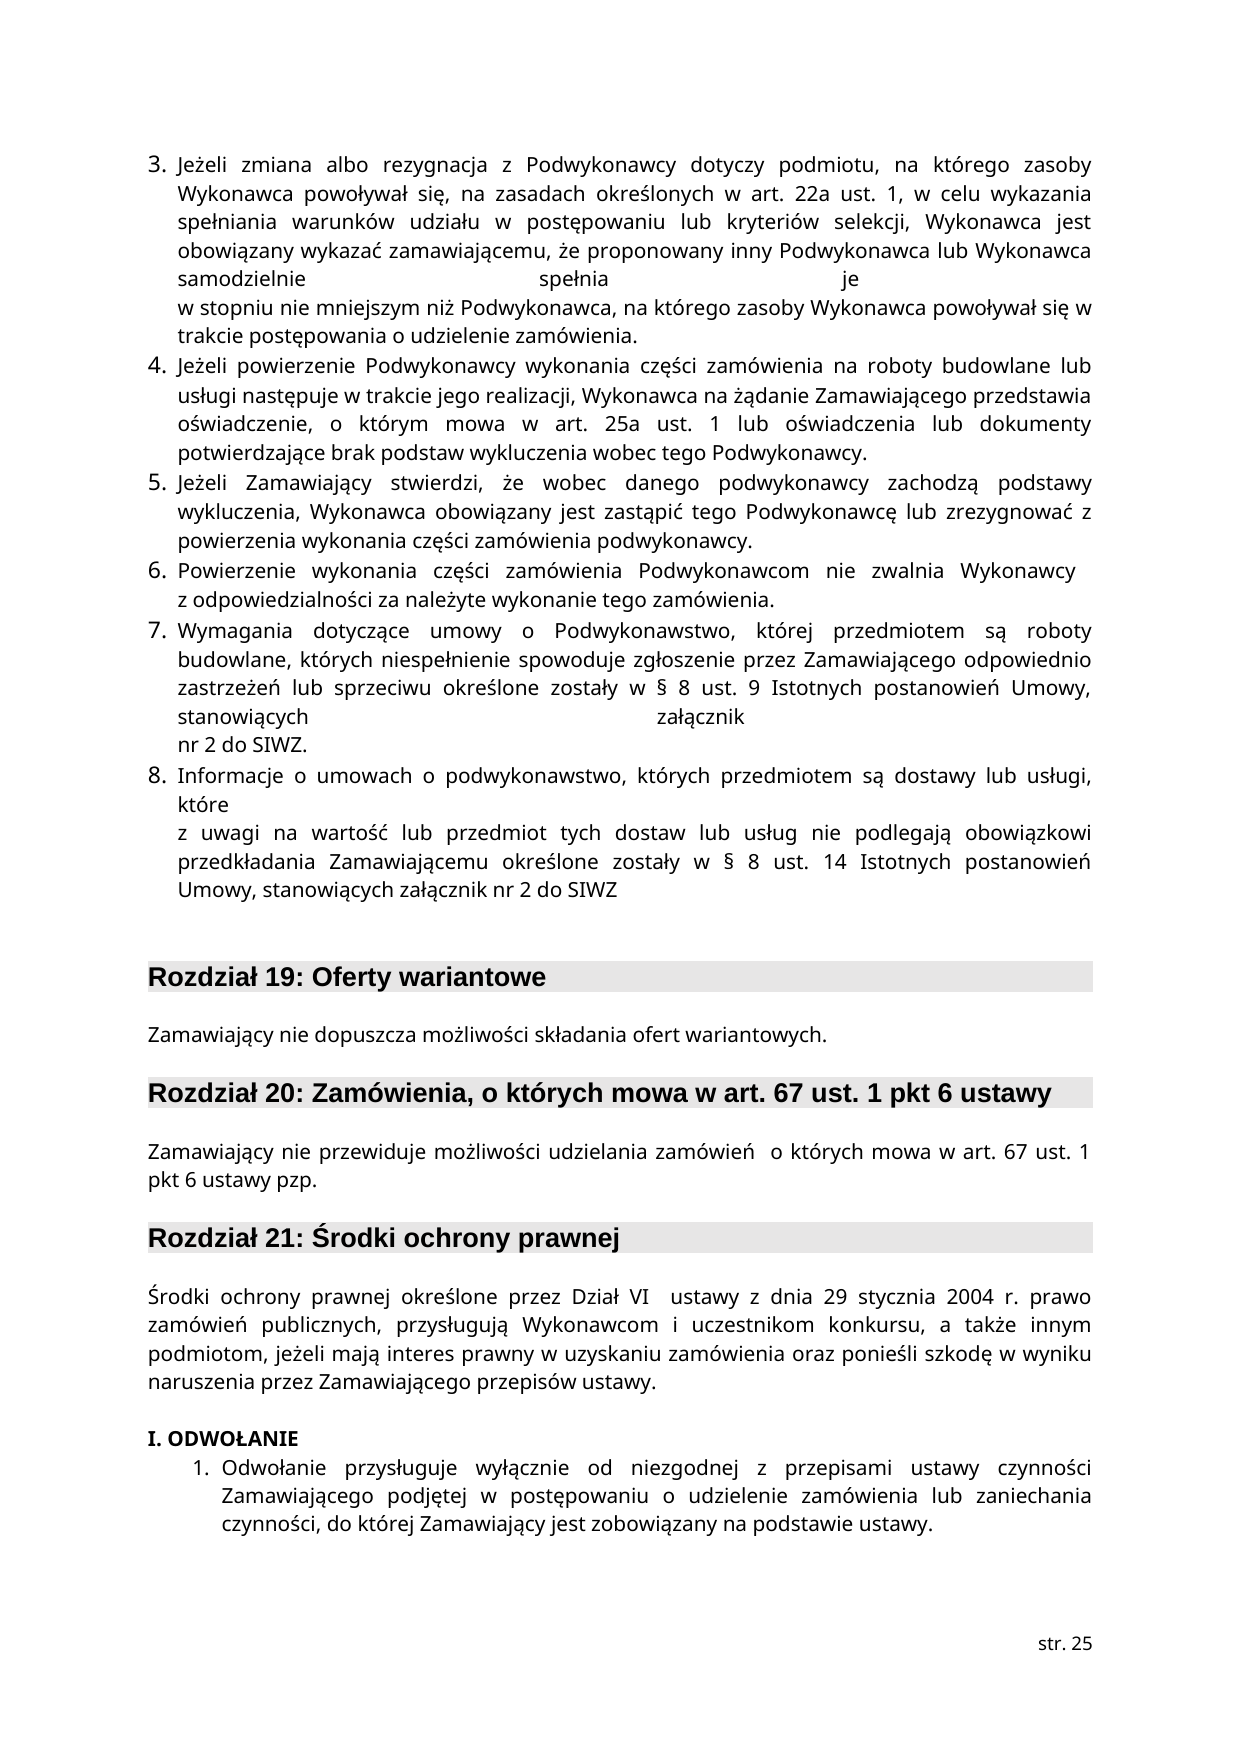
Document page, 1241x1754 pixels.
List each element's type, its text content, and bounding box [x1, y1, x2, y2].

text I. ODWOŁANIE [148, 1424, 1093, 1453]
subtitle Rozdział 19: Oferty wariantowe [148, 961, 1093, 992]
list Jeżeli zmiana albo rezygnacja z Podwykonawcy dotyczy podmiotu, na którego zasoby Wykonawca powoływał się, na zasadach określonych w art. 22a ust. 1, w celu wykazania spełniania warunków udziału w postępowaniu lub kryteriów selekcji, Wykonawca jest obowiązany wykazać zamawiającemu, że proponowany inny Podwykonawca lub Wykonawca samodzielnie spełnia je w stopniu nie mniejszym niż Podwykonawca, na którego zasoby Wykonawca powoływał się w trakcie postępowania o udzielenie zamówienia. [148, 148, 1093, 349]
list Jeżeli Zamawiający stwierdzi, że wobec danego podwykonawcy zachodzą podstawy wykluczenia, Wykonawca obowiązany jest zastąpić tego Podwykonawcę lub zrezygnować z powierzenia wykonania części zamówienia podwykonawcy. [148, 466, 1093, 554]
list Jeżeli powierzenie Podwykonawcy wykonania części zamówienia na roboty budowlane lub usługi następuje w trakcie jego realizacji, Wykonawca na żądanie Zamawiającego przedstawia oświadczenie, o którym mowa w art. 25a ust. 1 lub oświadczenia lub dokumenty potwierdzające brak podstaw wykluczenia wobec tego Podwykonawcy. [148, 349, 1093, 466]
list Powierzenie wykonania części zamówienia Podwykonawcom nie zwalnia Wykonawcy z odpowiedzialności za należyte wykonanie tego zamówienia. [148, 554, 1093, 614]
list Informacje o umowach o podwykonawstwo, których przedmiotem są dostawy lub usługi, które z uwagi na wartość lub przedmiot tych dostaw lub usług nie podlegają obowiązkowi przedkładania Zamawiającemu określone zostały w § 8 ust. 14 Istotnych postanowień Umowy, stanowiących załącznik nr 2 do SIWZ [148, 759, 1093, 904]
subtitle Rozdział 21: Środki ochrony prawnej [148, 1222, 1093, 1253]
text Zamawiający nie dopuszcza możliwości składania ofert wariantowych. [148, 1020, 1093, 1049]
list Wymagania dotyczące umowy o Podwykonawstwo, której przedmiotem są roboty budowlane, których niespełnienie spowoduje zgłoszenie przez Zamawiającego odpowiednio zastrzeżeń lub sprzeciwu określone zostały w § 8 ust. 9 Istotnych postanowień Umowy, stanowiących załącznik nr 2 do SIWZ. [148, 614, 1093, 759]
text Środki ochrony prawnej określone przez Dział VI ustawy z dnia 29 stycznia 2004 r. prawo zamówień publicznych, przysługują Wykonawcom i uczestnikom konkursu, a także innym podmiotom, jeżeli mają interes prawny w uzyskaniu zamówienia oraz ponieśli szkodę w wyniku naruszenia przez Zamawiającego przepisów ustawy. [148, 1282, 1093, 1396]
text Zamawiający nie przewiduje możliwości udzielania zamówień o których mowa w art. 67 ust. 1 pkt 6 ustawy pzp. [148, 1137, 1093, 1194]
list Odwołanie przysługuje wyłącznie od niezgodnej z przepisami ustawy czynności Zamawiającego podjętej w postępowaniu o udzielenie zamówienia lub zaniechania czynności, do której Zamawiający jest zobowiązany na podstawie ustawy. [192, 1453, 1093, 1538]
subtitle Rozdział 20: Zamówienia, o których mowa w art. 67 ust. 1 pkt 6 ustawy [148, 1077, 1093, 1108]
